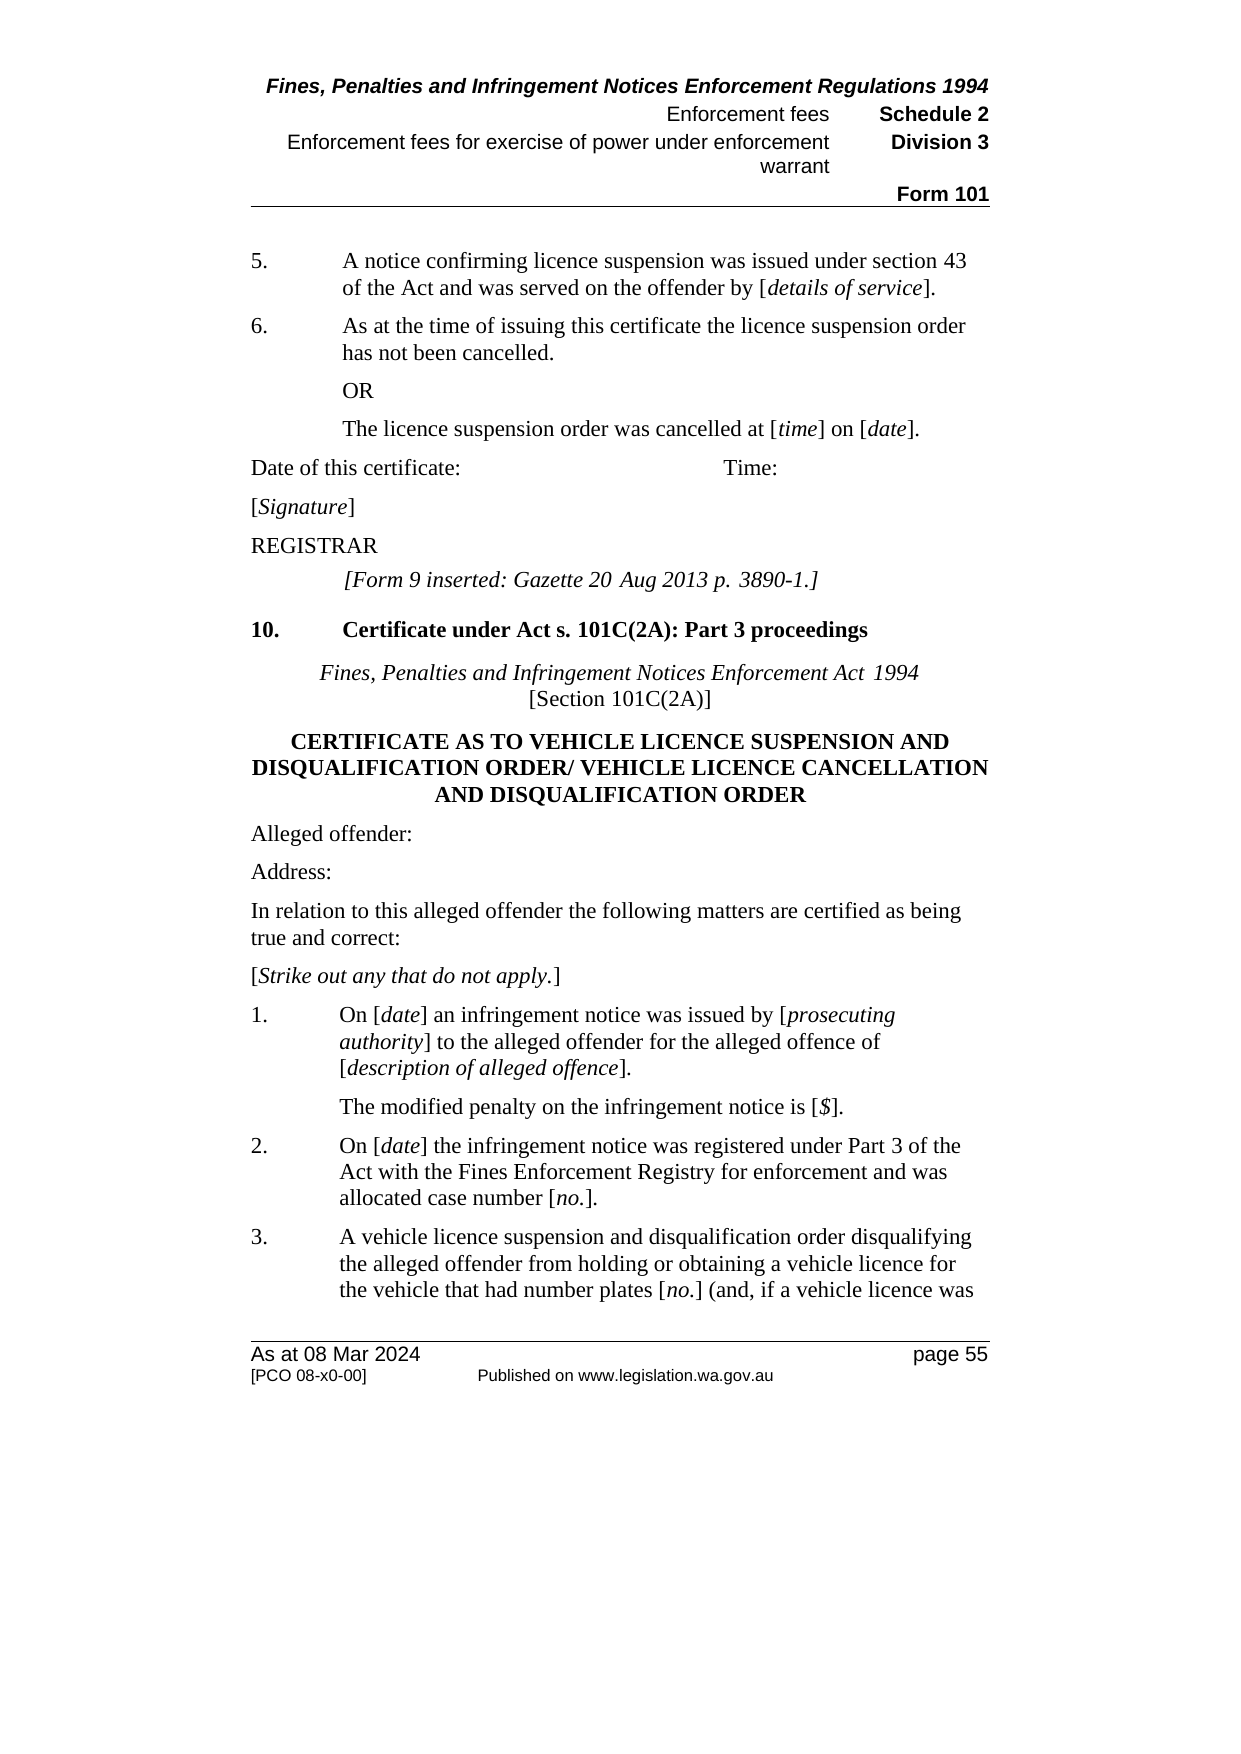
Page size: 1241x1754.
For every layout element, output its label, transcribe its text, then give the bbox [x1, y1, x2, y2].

text Date of this certificate: Time: [251, 454, 990, 480]
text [251, 1223, 990, 1302]
text The modified penalty on the infringement notice is [$]. [251, 1093, 990, 1119]
text 1. On [date] an infringement notice was issued by [prosecuting authority] to the alleged offender for the alleged offence of [description of alleged offence]. [251, 1001, 990, 1080]
text The licence suspension order was cancelled at [time] on [date]. [251, 416, 990, 442]
subtitle [Section 101C(2A)] [251, 685, 990, 711]
text REGISTRAR [251, 532, 990, 558]
text OR [251, 377, 990, 403]
text In relation to this alleged offender the following matters are certified as being true and correct: [251, 897, 990, 950]
subtitle CERTIFICATE AS TO VEHICLE LICENCE SUSPENSION AND DISQUALIFICATION ORDER/ VEHICLE LICENCE CANCELLATION AND DISQUALIFICATION ORDER [251, 728, 990, 807]
text 5. A notice confirming licence suspension was issued under section 43 of the Act and was served on the offender by [details of service]. [251, 247, 990, 300]
text 6. As at the time of issuing this certificate the licence suspension order has not been cancelled. [251, 312, 990, 365]
text 2. On [date] the infringement notice was registered under Part 3 of the Act with the Fines Enforcement Registry for enforcement and was allocated case number [no.]. [251, 1132, 990, 1211]
text [Strike out any that do not apply.] [251, 962, 990, 989]
text [Form 9 inserted: Gazette 20 Aug 2013 p. 3890-1.] [251, 566, 990, 593]
text Alleged offender: [251, 819, 990, 846]
subtitle Fines, Penalties and Infringement Notices Enforcement Act 1994 [251, 659, 990, 685]
subtitle 10. Certificate under Act s. 101C(2A): Part 3 proceedings [251, 616, 990, 642]
text [Signature] [251, 493, 990, 519]
text Address: [251, 858, 990, 885]
